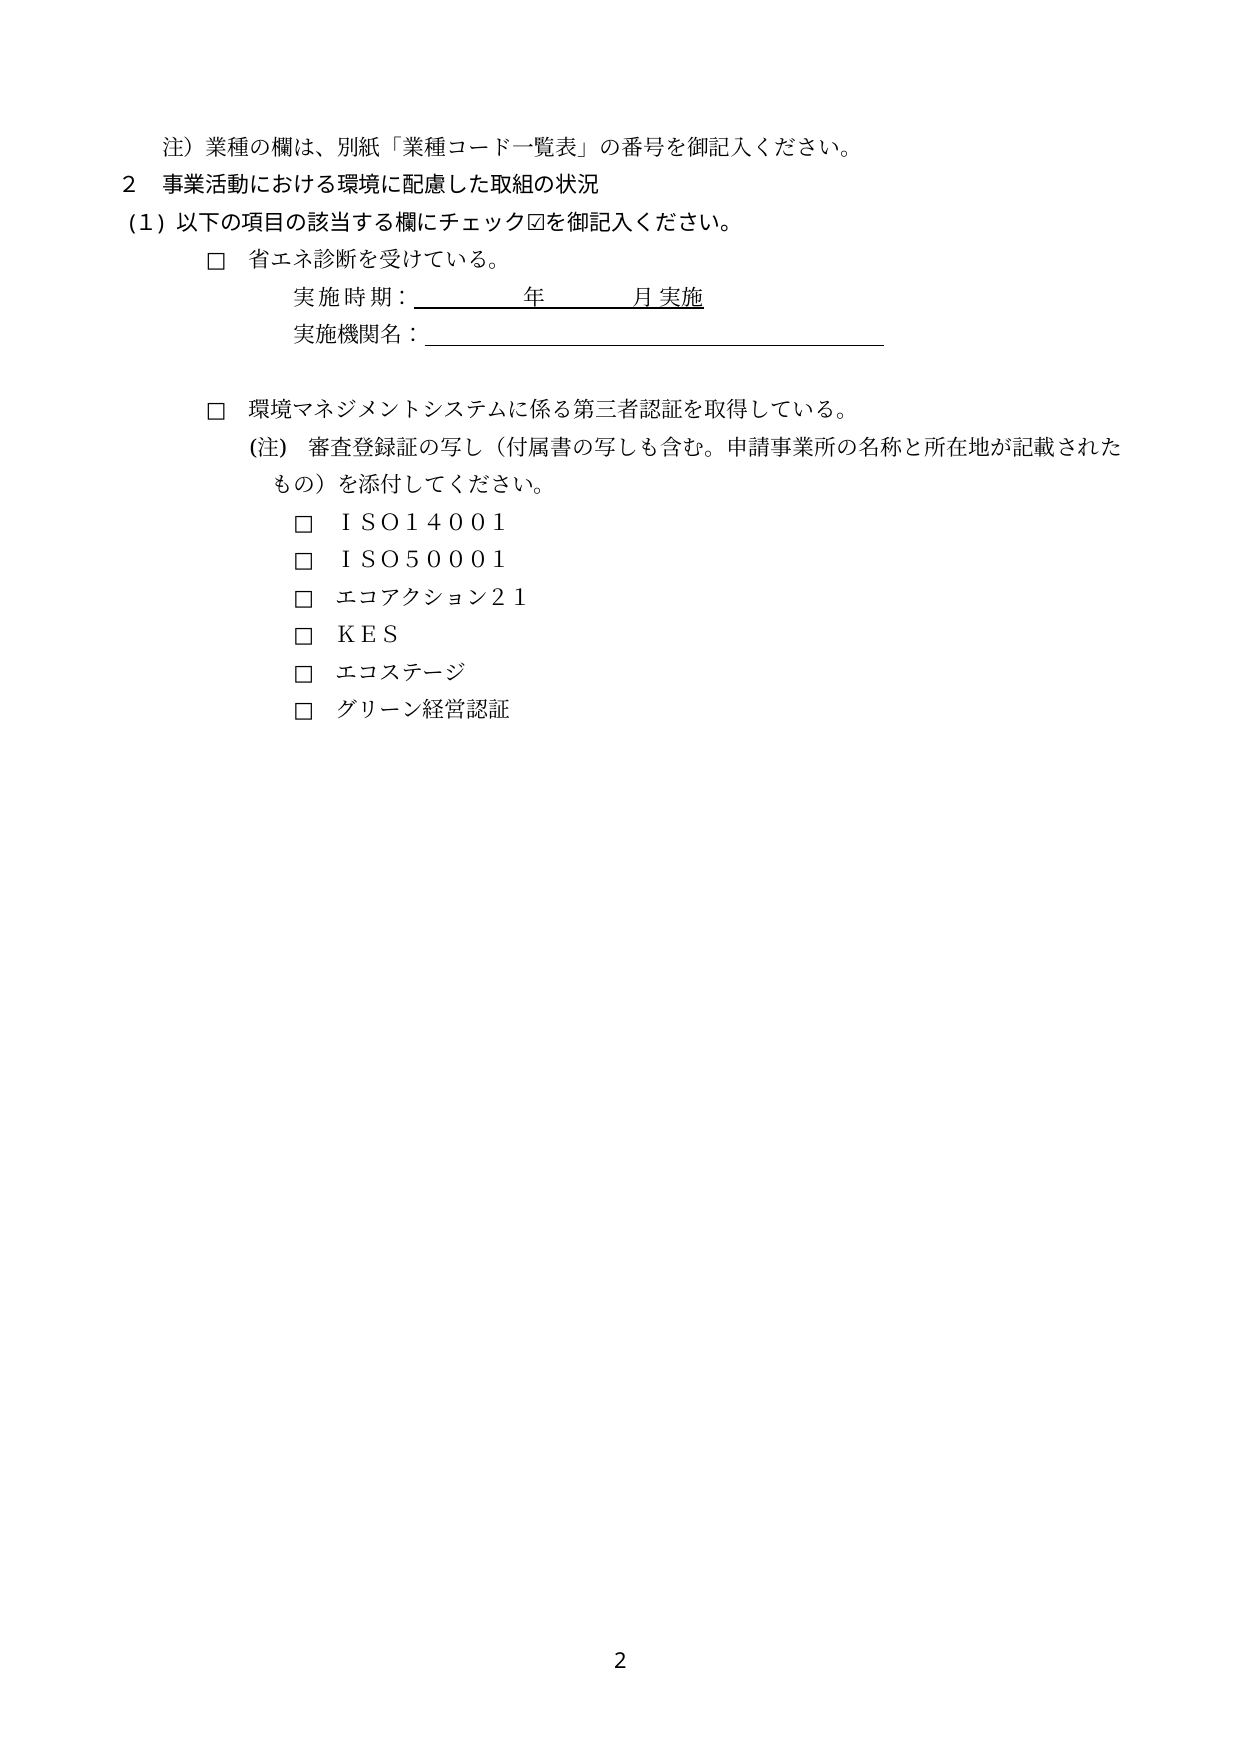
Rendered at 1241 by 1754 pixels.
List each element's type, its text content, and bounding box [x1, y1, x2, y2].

text □ エコステージ [118, 652, 1122, 689]
text 実施時期： 年 月 実施 [118, 277, 1122, 314]
text □ ＩＳＯ１４００１ [118, 502, 1122, 539]
list 以下の項目の該当する欄にチェック☑を御記入ください。 [129, 202, 1122, 239]
text (注) 審査登録証の写し（付属書の写しも含む。申請事業所の名称と所在地が記載されたもの）を添付してください。 [249, 427, 1122, 502]
text 注）業種の欄は、別紙「業種コード一覧表」の番号を御記入ください。 [118, 127, 1122, 164]
text □ 環境マネジメントシステムに係る第三者認証を取得している。 [118, 389, 1122, 427]
text □ 省エネ診断を受けている。 [118, 239, 1122, 277]
text □ ＫＥＳ [118, 614, 1122, 652]
text □ ＩＳＯ５０００１ [118, 539, 1122, 577]
text □ グリーン経営認証 [118, 689, 1122, 727]
text □ エコアクション２１ [118, 577, 1122, 614]
text ２ 事業活動における環境に配慮した取組の状況 [118, 164, 1122, 202]
text 実施機関名： [118, 314, 1122, 352]
